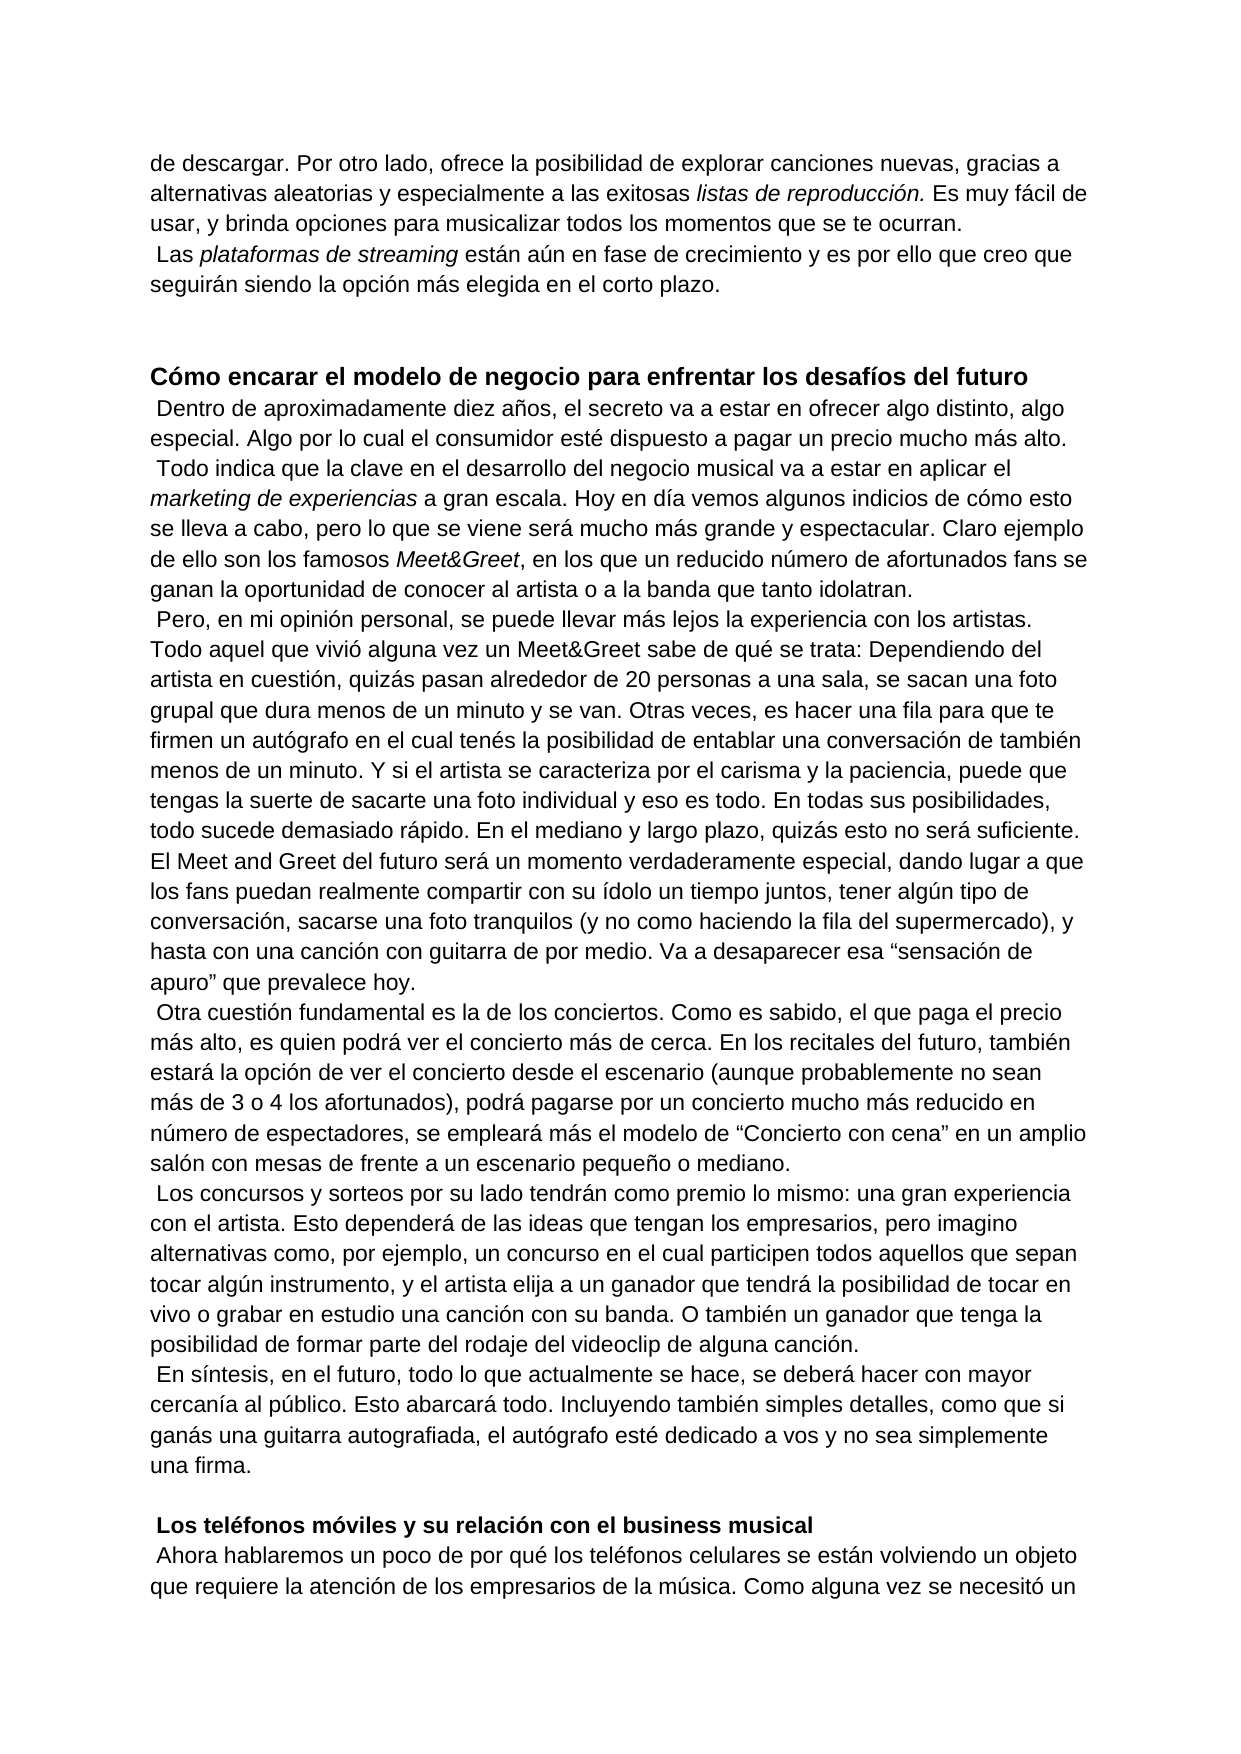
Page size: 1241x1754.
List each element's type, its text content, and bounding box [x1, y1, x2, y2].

text Los teléfonos móviles y su relación con el business musical [150, 1512, 1090, 1538]
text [150, 150, 1090, 237]
text Las plataformas de streaming están aún en fase de crecimiento y es por ello que creo que seguirán siendo la opción más elegida en el corto plazo. [150, 241, 1090, 297]
text Todo indica que la clave en el desarrollo del negocio musical va a estar en aplicar el marketing de experiencias a gran escala. Hoy en día vemos algunos indicios de cómo esto se lleva a cabo, pero lo que se viene será mucho más grande y espectacular. Claro ejemplo de ello son los famosos Meet&Greet, en los que un reducido número de afortunados fans se ganan la oportunidad de conocer al artista o a la banda que tanto idolatran. [150, 455, 1090, 602]
text Los concursos y sorteos por su lado tendrán como premio lo mismo: una gran experiencia con el artista. Esto dependerá de las ideas que tengan los empresarios, pero imagino alternativas como, por ejemplo, un concurso en el cual participen todos aquellos que sepan tocar algún instrumento, y el artista elija a un ganador que tendrá la posibilidad de tocar en vivo o grabar en estudio una canción con su banda. O también un ganador que tenga la posibilidad de formar parte del rodaje del videoclip de alguna canción. [150, 1180, 1090, 1357]
text Pero, en mi opinión personal, se puede llevar más lejos la experiencia con los artistas. Todo aquel que vivió alguna vez un Meet&Greet sabe de qué se trata: Dependiendo del artista en cuestión, quizás pasan alrededor de 20 personas a una sala, se sacan una foto grupal que dura menos de un minuto y se van. Otras veces, es hacer una fila para que te firmen un autógrafo en el cual tenés la posibilidad de entablar una conversación de también menos de un minuto. Y si el artista se caracteriza por el carisma y la paciencia, puede que tengas la suerte de sacarte una foto individual y eso es todo. En todas sus posibilidades, todo sucede demasiado rápido. En el mediano y largo plazo, quizás esto no será suficiente. El Meet and Greet del futuro será un momento verdaderamente especial, dando lugar a que los fans puedan realmente compartir con su ídolo un tiempo juntos, tener algún tipo de conversación, sacarse una foto tranquilos (y no como haciendo la fila del supermercado), y hasta con una canción con guitarra de por medio. Va a desaparecer esa “sensación de apuro” que prevalece hoy. [150, 606, 1090, 995]
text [150, 1542, 1090, 1599]
text Otra cuestión fundamental es la de los conciertos. Como es sabido, el que paga el precio más alto, es quien podrá ver el concierto más de cerca. En los recitales del futuro, también estará la opción de ver el concierto desde el escenario (aunque probablemente no sean más de 3 o 4 los afortunados), podrá pagarse por un concierto mucho más reducido en número de espectadores, se empleará más el modelo de “Concierto con cena” en un amplio salón con mesas de frente a un escenario pequeño o mediano. [150, 999, 1090, 1176]
text En síntesis, en el futuro, todo lo que actualmente se hace, se deberá hacer con mayor cercanía al público. Esto abarcará todo. Incluyendo también simples detalles, como que si ganás una guitarra autografiada, el autógrafo esté dedicado a vos y no sea simplemente una firma. [150, 1361, 1090, 1478]
text Dentro de aproximadamente diez años, el secreto va a estar en ofrecer algo distinto, algo especial. Algo por lo cual el consumidor esté dispuesto a pagar un precio mucho más alto. [150, 394, 1090, 451]
text Cómo encarar el modelo de negocio para enfrentar los desafíos del futuro [150, 361, 1090, 390]
